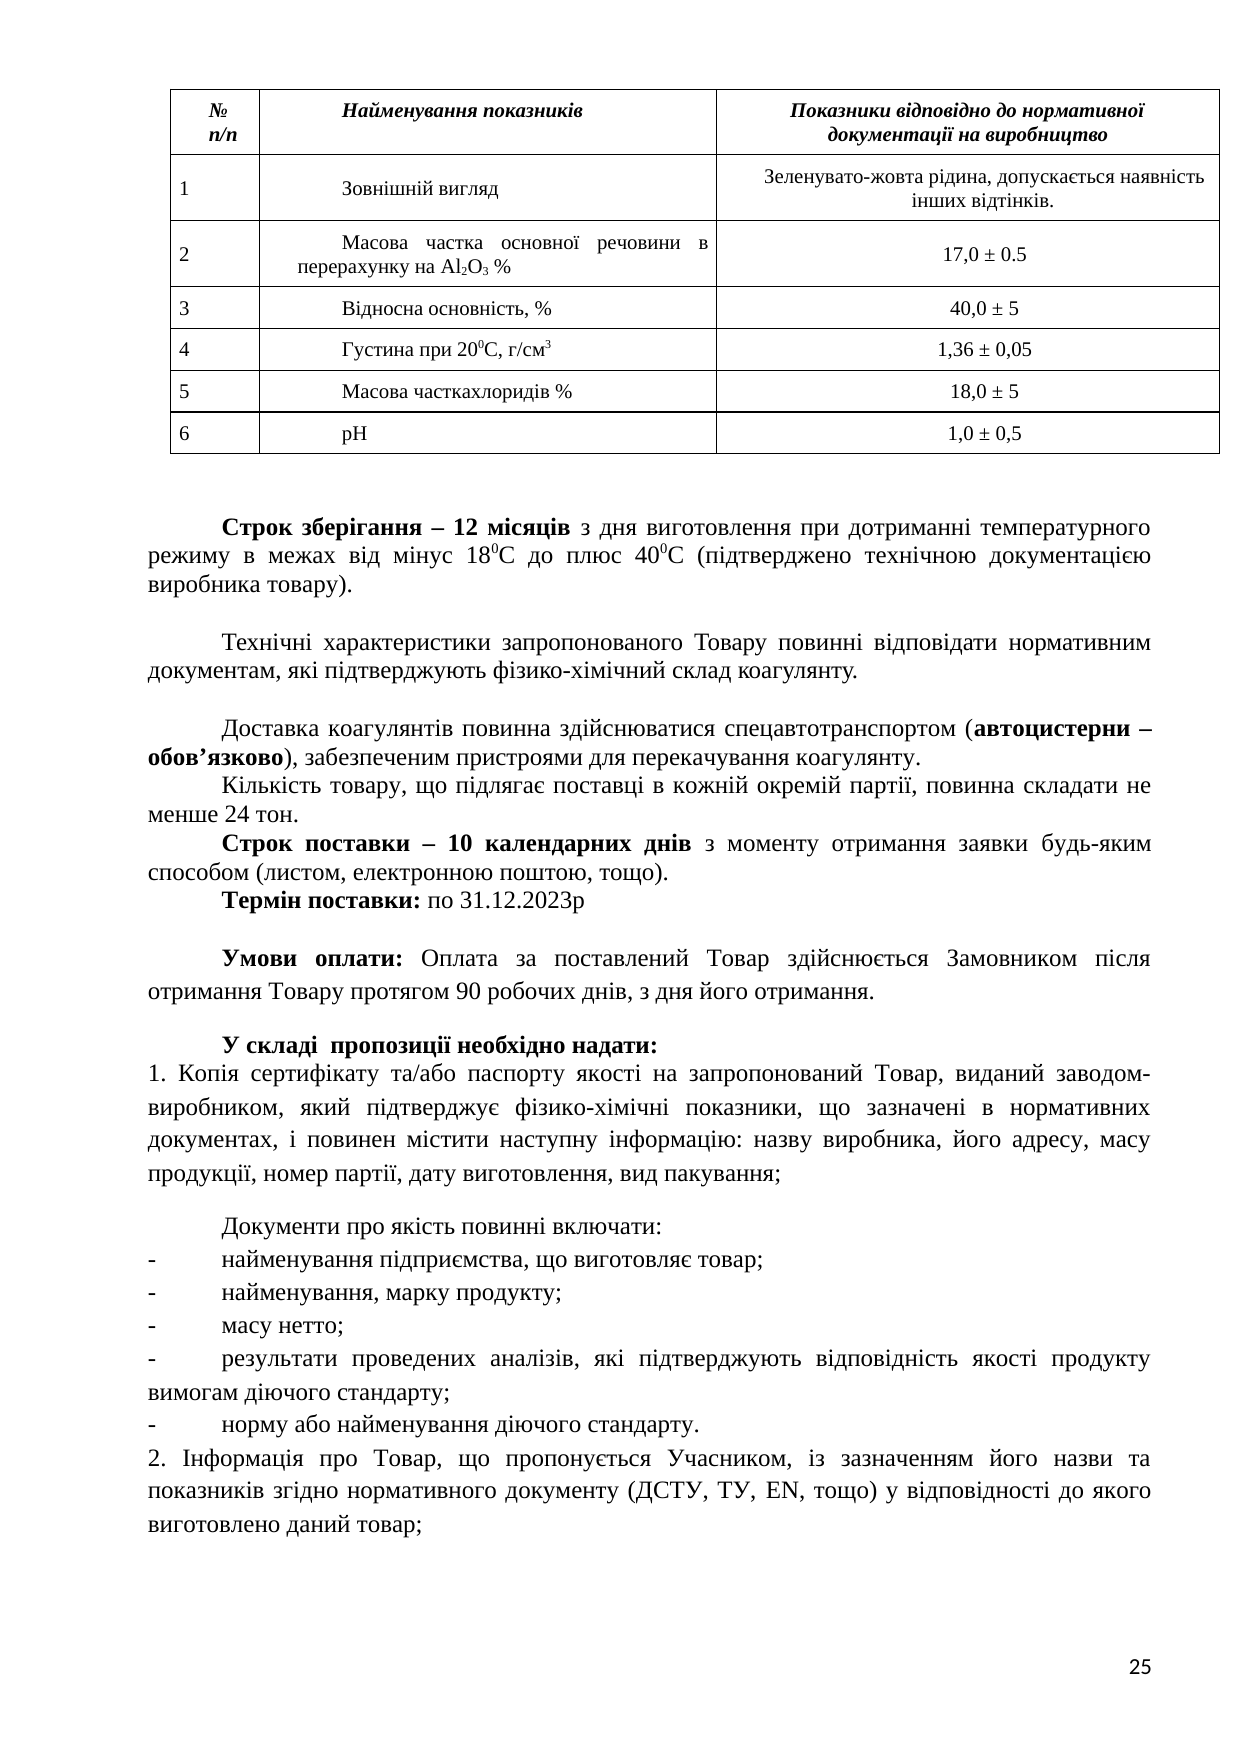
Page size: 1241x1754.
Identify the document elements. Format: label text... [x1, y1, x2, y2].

text Строк поставки – 10 календарних днів з моменту отримання заявки будь-яким способом (листом, електронною поштою, тощо). [148, 828, 1152, 885]
table_cell Масова часткахлоридів % [260, 371, 716, 411]
table_header Показники відповідно до нормативної документації на виробництво [717, 90, 1219, 154]
table_cell 18,0 ± 5 [717, 371, 1219, 411]
text Технічні характеристики запропонованого Товару повинні відповідати нормативним документам, які підтверджують фізико-хімічний склад коагулянту. [148, 627, 1152, 684]
text Документи про якість повинні включати: [148, 1211, 1152, 1240]
table_cell Відносна основність, % [260, 287, 716, 328]
text Строк зберігання – 12 місяців з дня виготовлення при дотриманні температурного режиму в межах від мінус 180С до плюс 400С (підтверджено технічною документацією виробника товару). [148, 512, 1152, 598]
table_cell Зеленувато-жовта рідина, допускається наявність інших відтінків. [717, 155, 1219, 220]
text Доставка коагулянтів повинна здійснюватися спецавтотранспортом (автоцистерни – обов’язково), забезпеченим пристроями для перекачування коагулянту. [148, 713, 1152, 770]
table_cell Густина при 200С, г/см3 [260, 329, 716, 369]
text - найменування підприємства, що виготовляє товар; [148, 1244, 1152, 1273]
text Кількість товару, що підлягає поставці в кожній окремій партії, повинна складати не менше 24 тон. [148, 770, 1152, 828]
text 1. Копія сертифікату та/або паспорту якості на запропонований Товар, виданий заводом-виробником, який підтверджує фізико-хімічні показники, що зазначені в нормативних документах, і повинен містити наступну інформацію: назву виробника, його адресу, масу продукції, номер партії, дату виготовлення, вид пакування; [148, 1058, 1152, 1186]
table_cell 40,0 ± 5 [717, 287, 1219, 328]
table_cell 17,0 ± 0.5 [717, 221, 1219, 286]
table_cell Масова частка основної речовини в перерахунку на Al2O3 % [260, 221, 716, 286]
table_cell 3 [171, 287, 259, 328]
text 2. Інформація про Товар, що пропонується Учасником, із зазначенням його назви та показників згідно нормативного документу (ДСТУ, ТУ, EN, тощо) у відповідності до якого виготовлено даний товар; [148, 1443, 1152, 1537]
table_cell рН [260, 413, 716, 453]
text Умови оплати: Оплата за поставлений Товар здійснюється Замовником після отримання Товару протягом 90 робочих днів, з дня його отримання. [148, 943, 1152, 1005]
text - найменування, марку продукту; [148, 1277, 1152, 1306]
text - результати проведених аналізів, які підтверджують відповідність якості продукту вимогам діючого стандарту; [148, 1343, 1152, 1405]
table_cell 1,36 ± 0,05 [717, 329, 1219, 369]
table_cell 2 [171, 221, 259, 286]
text - норму або найменування діючого стандарту. [148, 1409, 1152, 1438]
table_header Найменування показників [260, 90, 716, 154]
table_cell Зовнішній вигляд [260, 155, 716, 220]
table_cell 1 [171, 155, 259, 220]
table_cell 6 [171, 413, 259, 453]
table_header № п/п [171, 90, 259, 154]
text У складі пропозиції необхідно надати: [148, 1030, 1152, 1058]
text - масу нетто; [148, 1311, 1152, 1339]
text Термін поставки: по 31.12.2023р [148, 885, 1152, 914]
table_cell 1,0 ± 0,5 [717, 413, 1219, 453]
table_cell 5 [171, 371, 259, 411]
table_cell 4 [171, 329, 259, 369]
